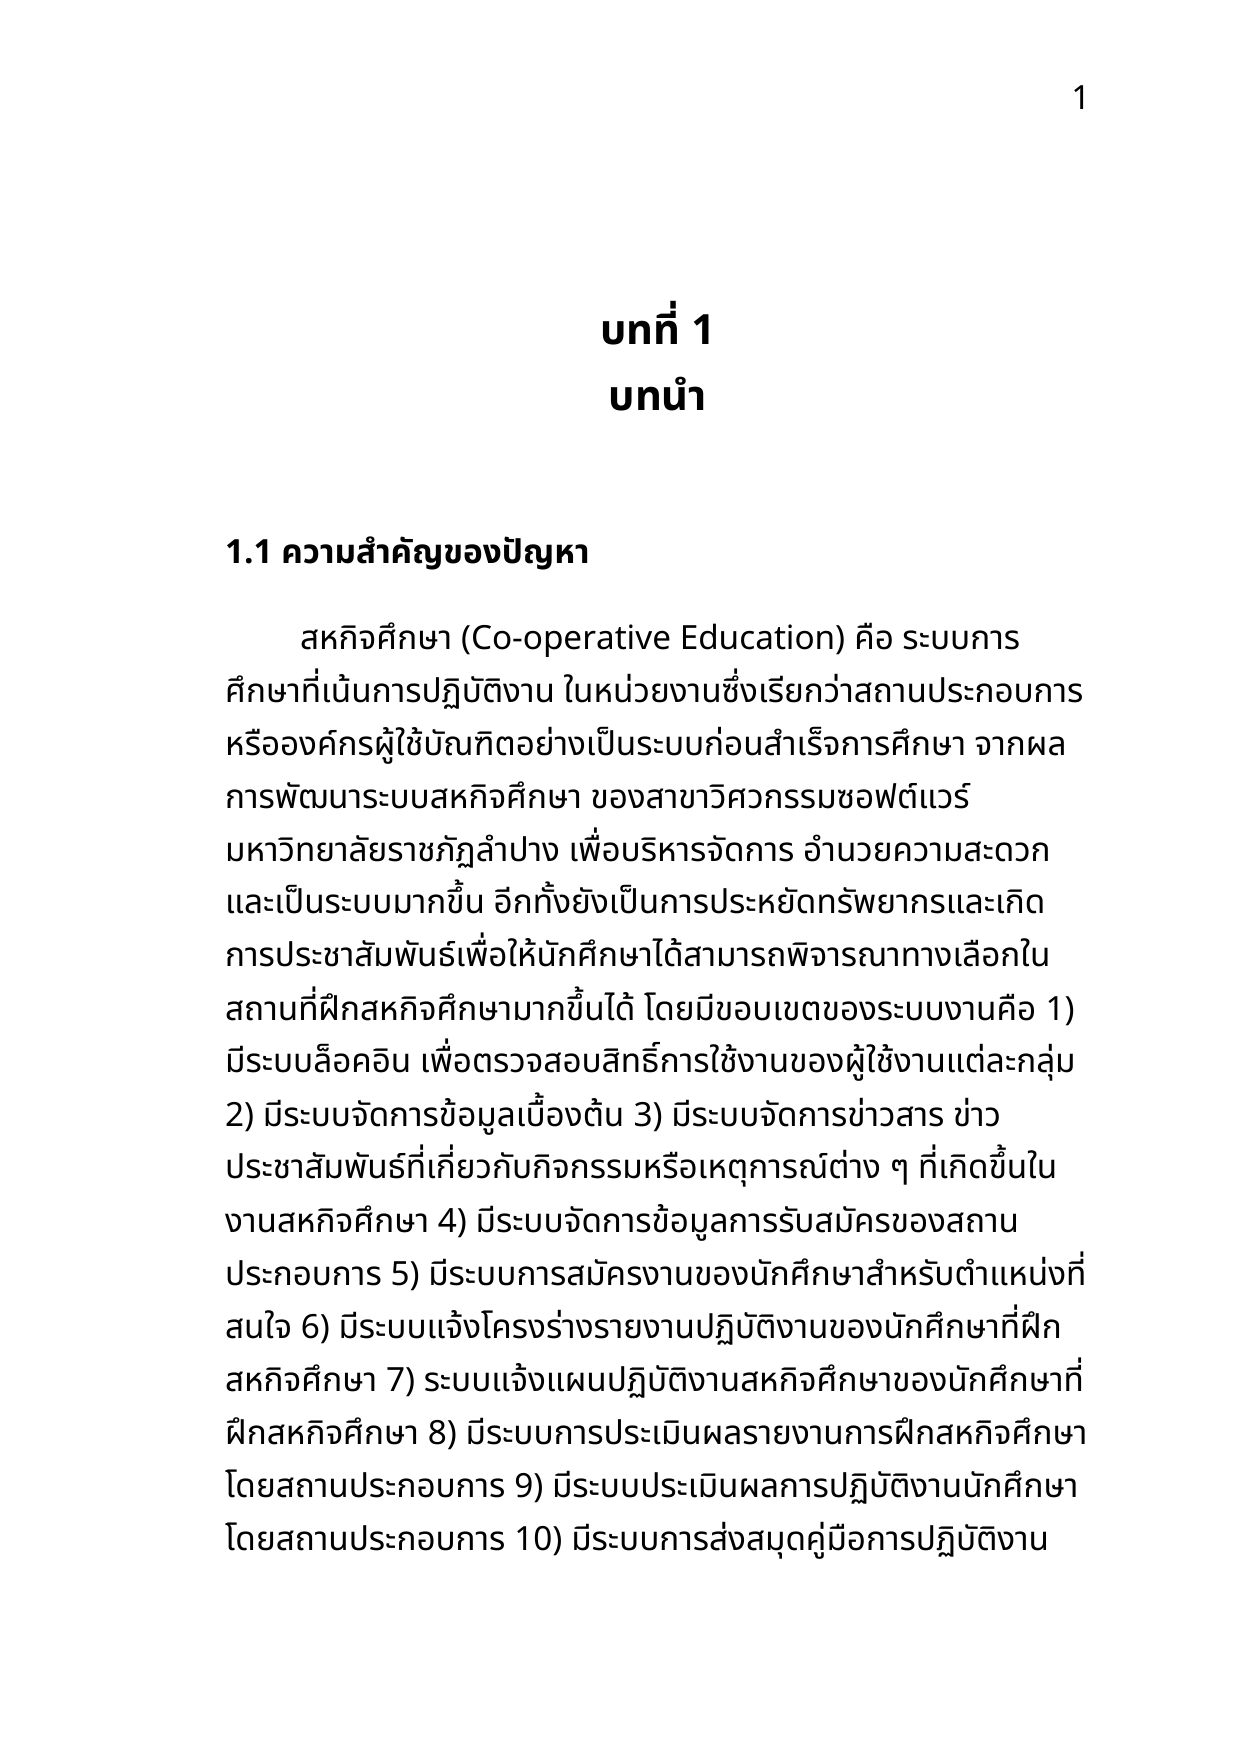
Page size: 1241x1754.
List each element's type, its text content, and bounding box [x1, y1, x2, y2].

text บทนำ [225, 366, 1090, 429]
text บทที่ 1 [225, 300, 1090, 363]
text 1.1 ความสำคัญของปัญหา [225, 528, 1090, 578]
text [225, 614, 1090, 1566]
